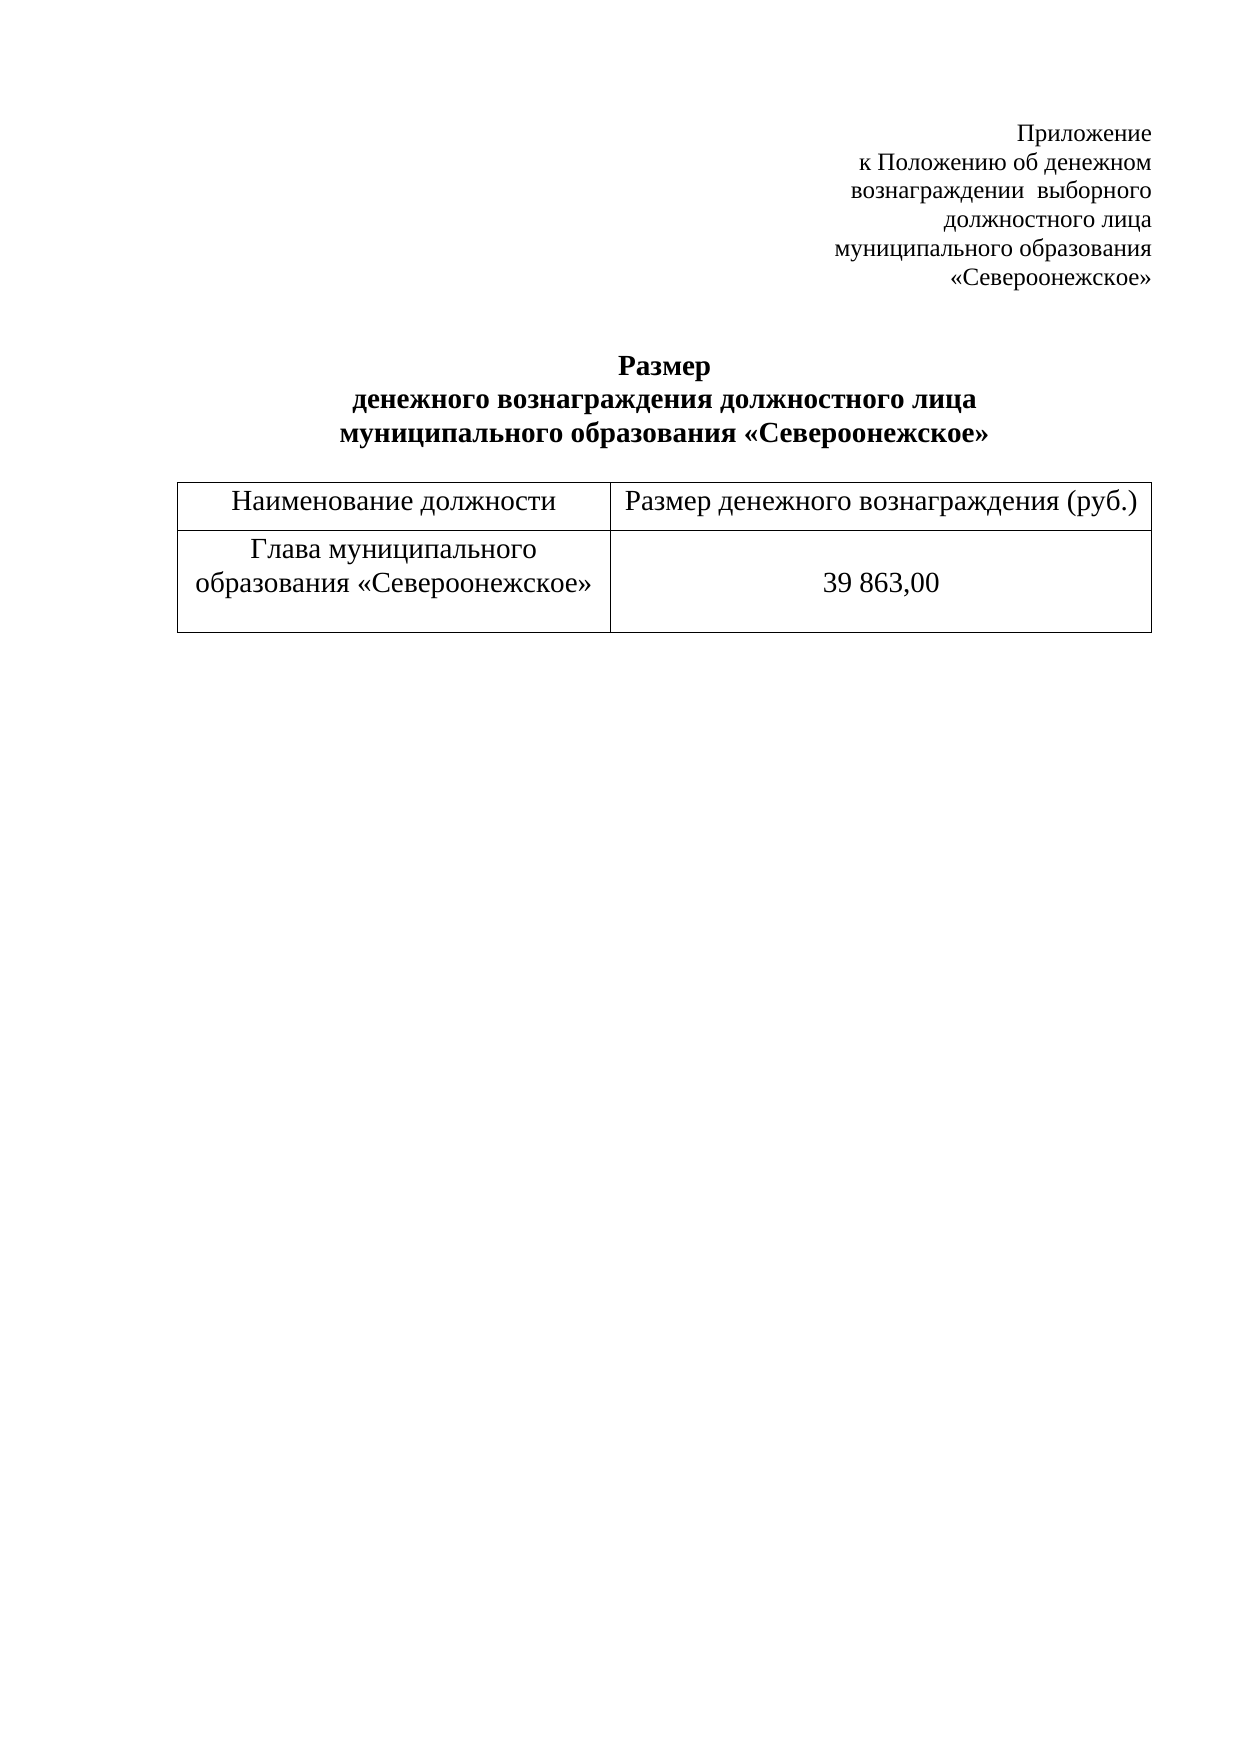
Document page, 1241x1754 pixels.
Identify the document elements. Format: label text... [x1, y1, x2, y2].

text вознаграждении выборного [177, 176, 1152, 204]
text Размер [177, 348, 1152, 382]
text Приложение [177, 118, 1152, 147]
text «Североонежское» [177, 262, 1152, 291]
text муниципального образования «Североонежское» [177, 415, 1152, 449]
text муниципального образования [177, 233, 1152, 262]
table_cell Глава муниципального образования «Североонежское» [178, 531, 610, 632]
table_header Наименование должности [178, 483, 610, 530]
text денежного вознаграждения должностного лица [177, 382, 1152, 415]
table_cell 39 863,00 [611, 531, 1151, 632]
text должностного лица [177, 204, 1152, 233]
table_header Размер денежного вознаграждения (руб.) [611, 483, 1151, 530]
text к Положению об денежном [177, 147, 1152, 176]
